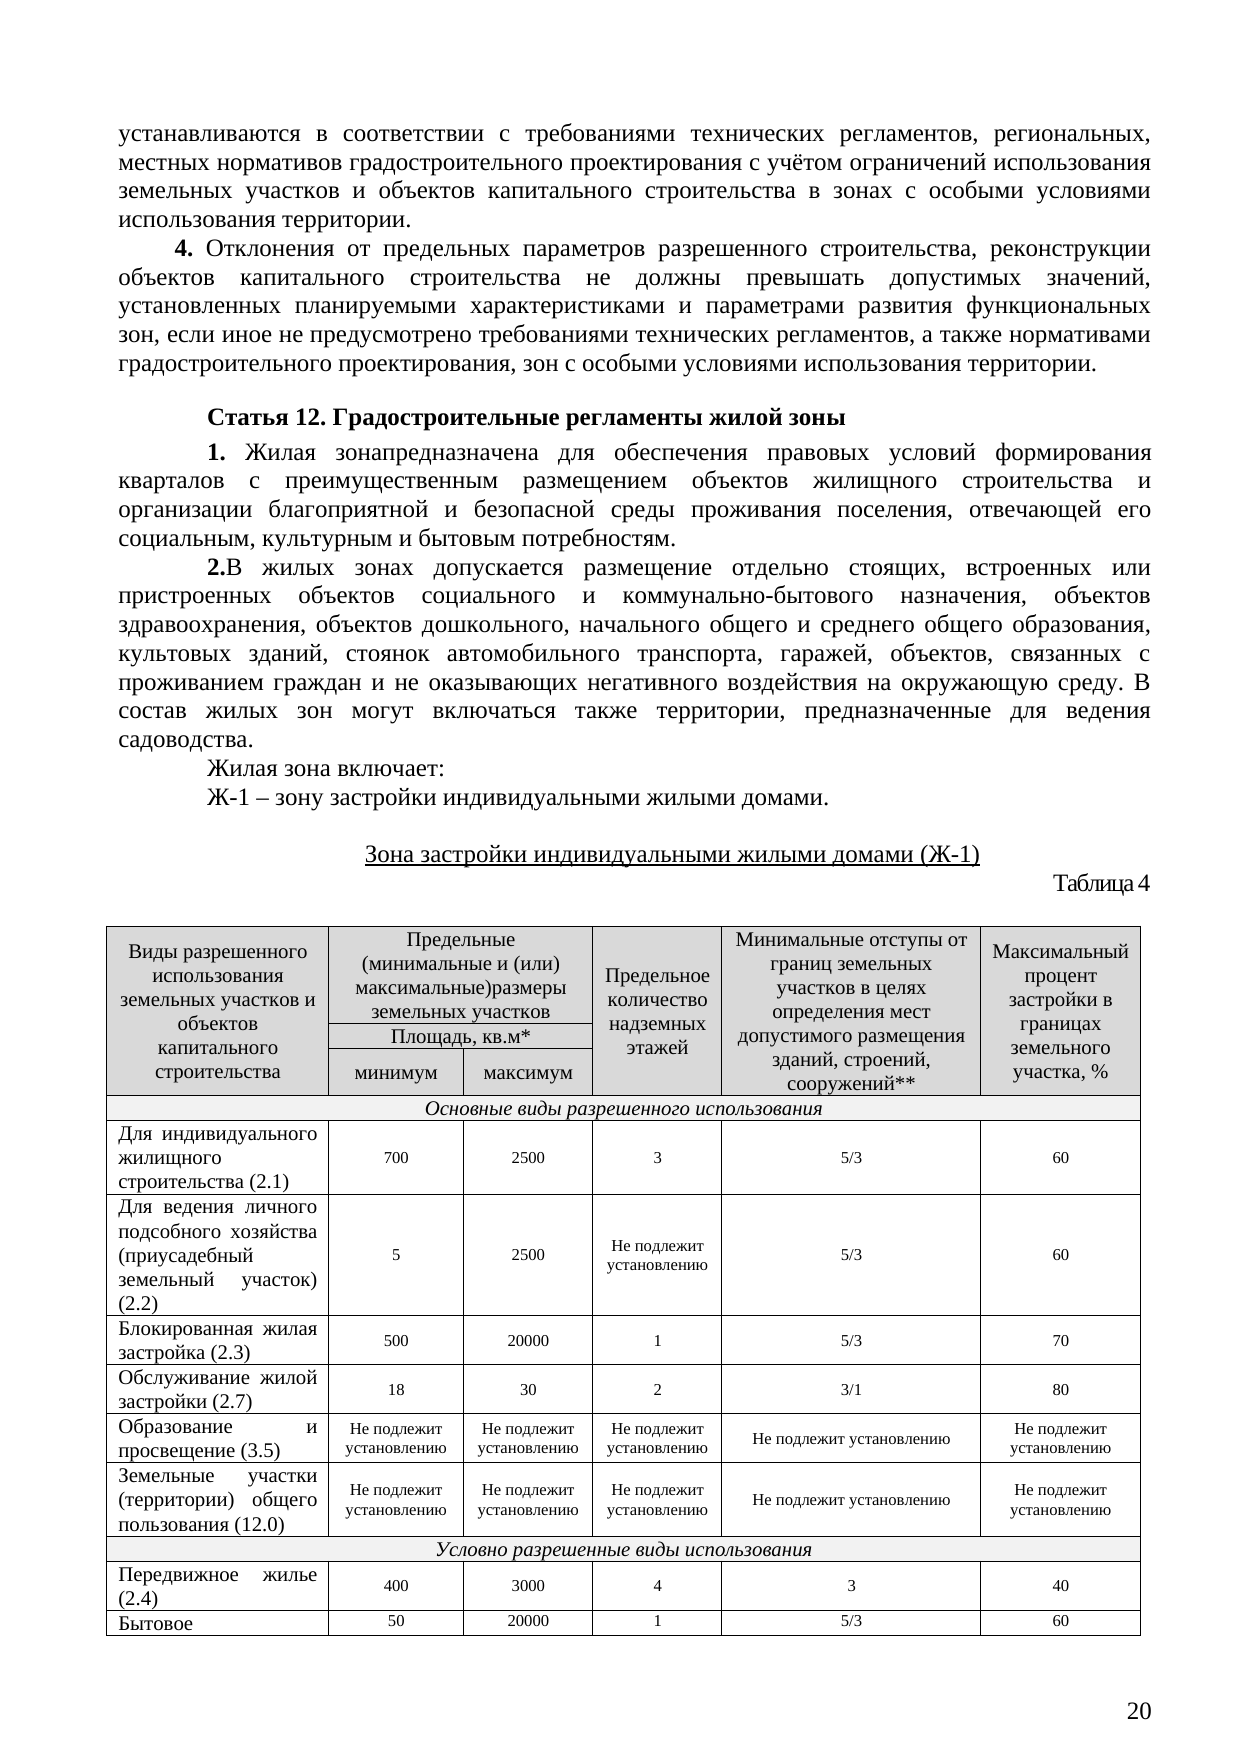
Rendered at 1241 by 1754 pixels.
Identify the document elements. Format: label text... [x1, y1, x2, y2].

table_cell 4 [593, 1562, 721, 1610]
table_cell 5/3 [722, 1121, 980, 1193]
table_cell Не подлежит установлению [464, 1463, 592, 1536]
text Зона застройки индивидуальными жилыми домами (Ж-1) [193, 839, 1152, 868]
table_header Минимальные отступы от границ земельных участков в целях определения мест допустимого размещения зданий, строений, сооружений** [722, 927, 980, 1095]
table_cell 70 [981, 1316, 1140, 1364]
table_cell Бытовое обслуживание (3.3) [107, 1611, 328, 1635]
text Таблица 4 [193, 868, 1152, 897]
table_cell 50 [329, 1611, 463, 1635]
table_cell Условно разрешенные виды использования [107, 1537, 1140, 1561]
table_cell Не подлежит установлению [722, 1414, 980, 1462]
table_cell 60 [981, 1611, 1140, 1635]
table_cell 3 [722, 1562, 980, 1610]
subtitle Статья 12. Градостроительные регламенты жилой зоны [118, 402, 1152, 431]
table_cell 700 [329, 1121, 463, 1193]
table_cell 2 [593, 1365, 721, 1413]
table_cell 3000 [464, 1562, 592, 1610]
table_cell Обслуживание жилой застройки (2.7) [107, 1365, 328, 1413]
table_cell 1 [593, 1316, 721, 1364]
text 2.В жилых зонах допускается размещение отдельно стоящих, встроенных или пристроенных объектов социального и коммунально-бытового назначения, объектов здравоохранения, объектов дошкольного, начального общего и среднего общего образования, культовых зданий, стоянок автомобильного транспорта, гаражей, объектов, связанных с проживанием граждан и не оказывающих негативного воздействия на окружающую среду. В состав жилых зон могут включаться также территории, предназначенные для ведения садоводства. [118, 552, 1152, 753]
table_cell 400 [329, 1562, 463, 1610]
table_cell 20000 [464, 1316, 592, 1364]
table_cell 3 [593, 1121, 721, 1193]
table_cell 30 [464, 1365, 592, 1413]
text Ж-1 – зону застройки индивидуальными жилыми домами. [118, 782, 1152, 811]
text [118, 118, 1152, 233]
table_cell 60 [981, 1121, 1140, 1193]
table_cell Площадь, кв.м* [329, 1024, 592, 1048]
table_cell Для индивидуального жилищного строительства (2.1) [107, 1121, 328, 1193]
table_cell Земельные участки (территории) общего пользования (12.0) [107, 1463, 328, 1536]
table_cell Образование и просвещение (3.5) [107, 1414, 328, 1462]
table_cell 500 [329, 1316, 463, 1364]
table_cell 60 [981, 1195, 1140, 1315]
table_cell 1 [593, 1611, 721, 1635]
table_cell Для ведения личного подсобного хозяйства (приусадебный земельный участок) (2.2) [107, 1195, 328, 1315]
table_cell Не подлежит установлению [981, 1414, 1140, 1462]
table_cell Блокированная жилая застройка (2.3) [107, 1316, 328, 1364]
table_cell 5/3 [722, 1316, 980, 1364]
table_cell 80 [981, 1365, 1140, 1413]
table_header Предельное количество надземных этажей [593, 927, 721, 1095]
table_cell Основные виды разрешенного использования [107, 1096, 1140, 1120]
table_cell Не подлежит установлению [981, 1463, 1140, 1536]
table_cell Не подлежит установлению [329, 1414, 463, 1462]
text 1. Жилая зонапредназначена для обеспечения правовых условий формирования кварталов с преимущественным размещением объектов жилищного строительства и организации благоприятной и безопасной среды проживания поселения, отвечающей его социальным, культурным и бытовым потребностям. [118, 437, 1152, 552]
table_cell Не подлежит установлению [593, 1195, 721, 1315]
table_cell Передвижное жилье (2.4) [107, 1562, 328, 1610]
table_cell Не подлежит установлению [722, 1463, 980, 1536]
table_cell 3/1 [722, 1365, 980, 1413]
table_cell 18 [329, 1365, 463, 1413]
table_cell 5/3 [722, 1611, 980, 1635]
text 4. Отклонения от предельных параметров разрешенного строительства, реконструкции объектов капитального строительства не должны превышать допустимых значений, установленных планируемыми характеристиками и параметрами развития функциональных зон, если иное не предусмотрено требованиями технических регламентов, а также нормативами градостроительного проектирования, зон с особыми условиями использования территории. [118, 233, 1152, 377]
text Жилая зона включает: [118, 753, 1152, 782]
table_header Максимальный процент застройки в границах земельного участка, % [981, 927, 1140, 1095]
table_header Предельные (минимальные и (или) максимальные)размеры земельных участков [329, 927, 592, 1023]
table_cell 5/3 [722, 1195, 980, 1315]
table_cell Не подлежит установлению [464, 1414, 592, 1462]
table_cell 2500 [464, 1195, 592, 1315]
table_cell Не подлежит установлению [593, 1414, 721, 1462]
table_cell 20000 [464, 1611, 592, 1635]
table_cell максимум [464, 1049, 592, 1095]
table_cell 40 [981, 1562, 1140, 1610]
table_cell Не подлежит установлению [329, 1463, 463, 1536]
table_cell минимум [329, 1049, 463, 1095]
table_cell Не подлежит установлению [593, 1463, 721, 1536]
table_cell 5 [329, 1195, 463, 1315]
table_header Виды разрешенного использования земельных участков и объектов капитального строительства [107, 927, 328, 1095]
table_cell 2500 [464, 1121, 592, 1193]
